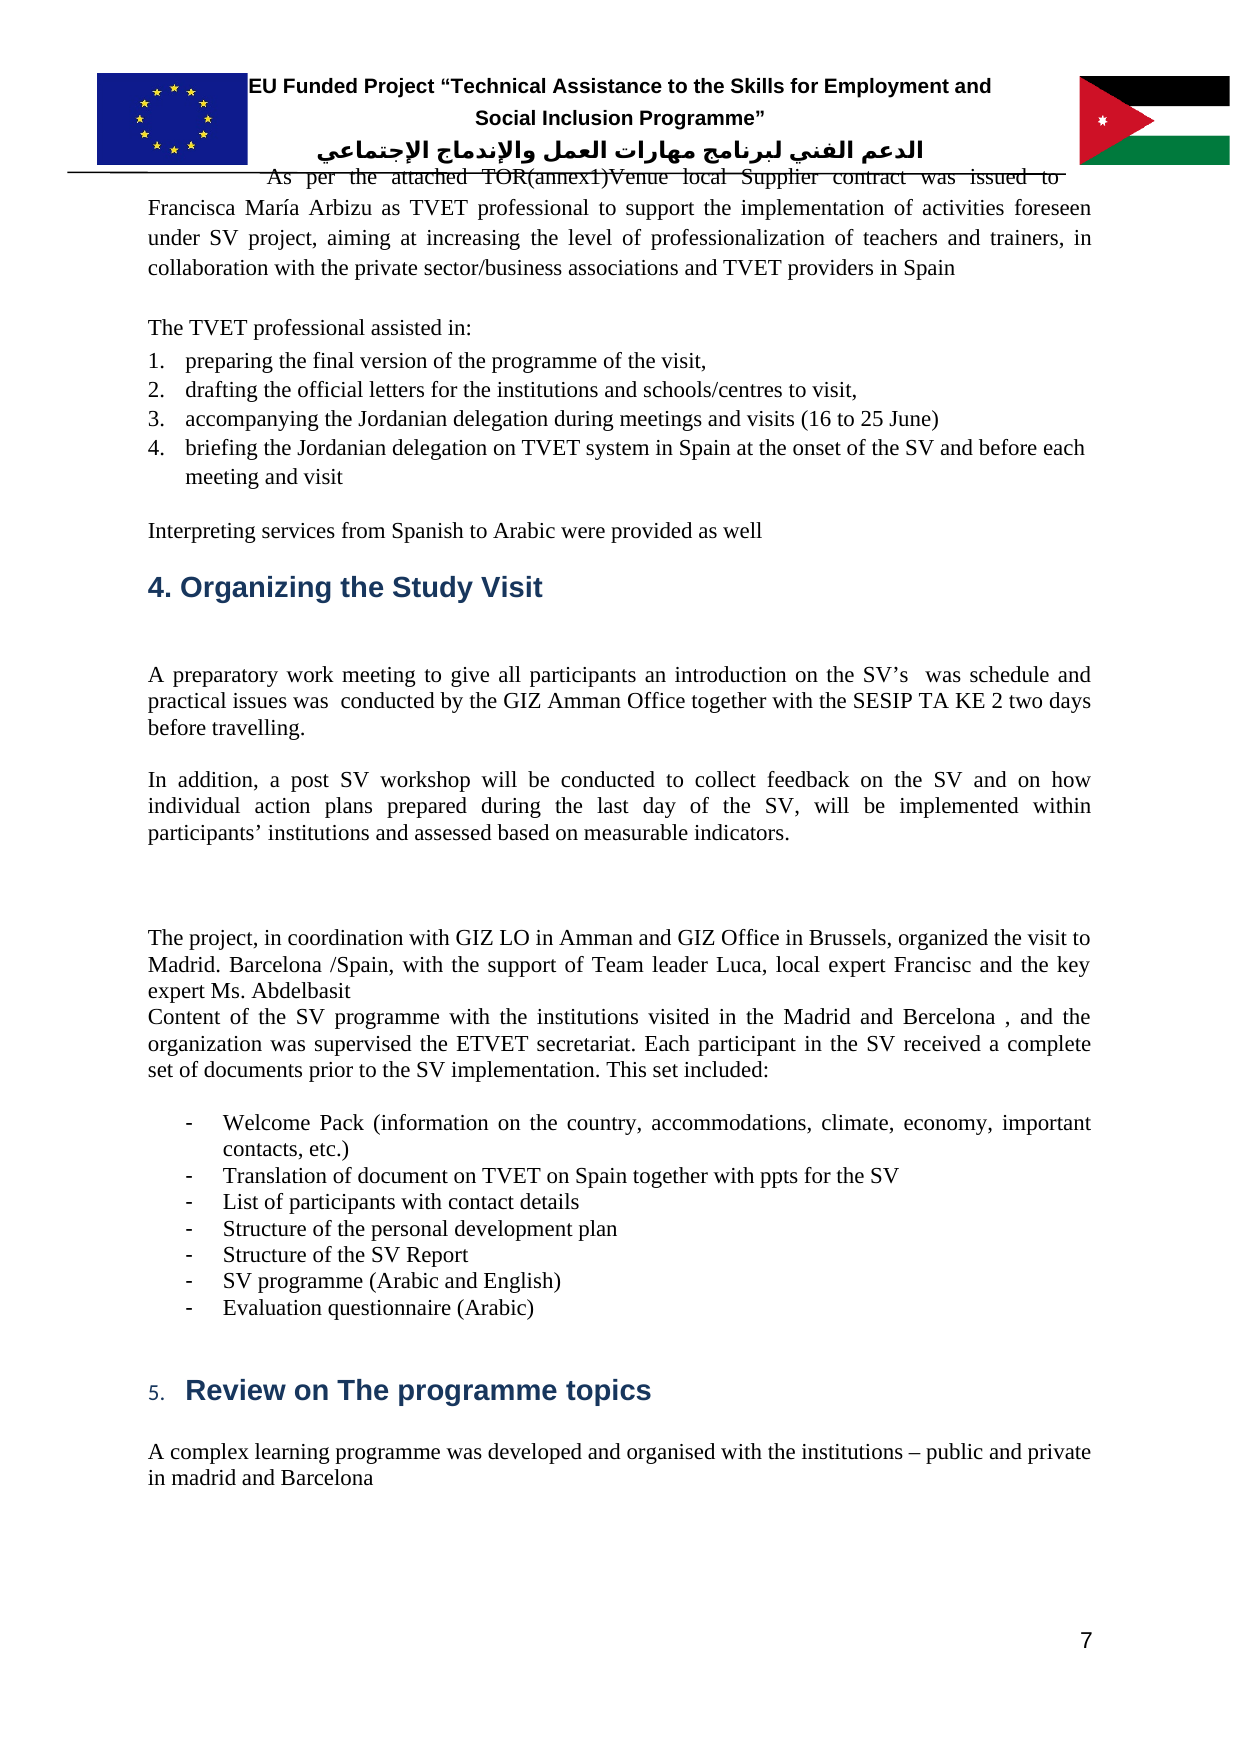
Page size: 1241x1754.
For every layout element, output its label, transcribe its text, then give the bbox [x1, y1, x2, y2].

text The TVET professional assisted in: [148, 314, 1093, 341]
text Content of the SV programme with the institutions visited in the Madrid and Bercelona , and the organization was supervised the ETVET secretariat. Each participant in the SV received a complete set of documents prior to the SV implementation. This set included: [148, 1003, 1093, 1082]
list Translation of document on TVET on Spain together with ppts for the SV [185, 1162, 1093, 1188]
text A complex learning programme was developed and organised with the institutions – public and private in madrid and Barcelona [148, 1438, 1093, 1491]
text Interpreting services from Spanish to Arabic were provided as well [148, 517, 1093, 543]
list briefing the Jordanian delegation on TVET system in Spain at the onset of the SV and before each meeting and visit [148, 432, 1093, 491]
list accompanying the Jordanian delegation during meetings and visits (16 to 25 June) [148, 403, 1093, 432]
list Evaluation questionnaire (Arabic) [185, 1294, 1093, 1320]
list SV programme (Arabic and English) [185, 1267, 1093, 1294]
list preparing the final version of the programme of the visit, [148, 345, 1093, 374]
list Welcome Pack (information on the country, accommodations, climate, economy, important contacts, etc.) [185, 1109, 1093, 1162]
list drafting the official letters for the institutions and schools/centres to visit, [148, 374, 1093, 403]
text In addition, a post SV workshop will be conducted to collect feedback on the SV and on how individual action plans prepared during the last day of the SV, will be implemented within participants’ institutions and assessed based on measurable indicators. [148, 766, 1093, 845]
subtitle Review on The programme topics [148, 1373, 1093, 1407]
text A preparatory work meeting to give all participants an introduction on the SV’s was schedule and practical issues was conducted by the GIZ Amman Office together with the SESIP TA KE 2 two days before travelling. [148, 661, 1093, 740]
picture [97, 73, 248, 165]
picture [1079, 76, 1230, 165]
text As per the attached TOR(annex1)Venue local Supplier contract was issued to Francisca María Arbizu as TVET professional to support the implementation of activities foreseen under SV project, aiming at increasing the level of professionalization of teachers and trainers, in collaboration with the private sector/business associations and TVET providers in Spain [148, 163, 1093, 280]
list List of participants with contact details [185, 1188, 1093, 1214]
list Structure of the SV Report [185, 1241, 1093, 1267]
subtitle 4. Organizing the Study Visit [148, 569, 1093, 603]
text The project, in coordination with GIZ LO in Amman and GIZ Office in Brussels, organized the visit to Madrid. Barcelona /Spain, with the support of Team leader Luca, local expert Francisc and the key expert Ms. Abdelbasit [148, 924, 1093, 1003]
list Structure of the personal development plan [185, 1214, 1093, 1241]
